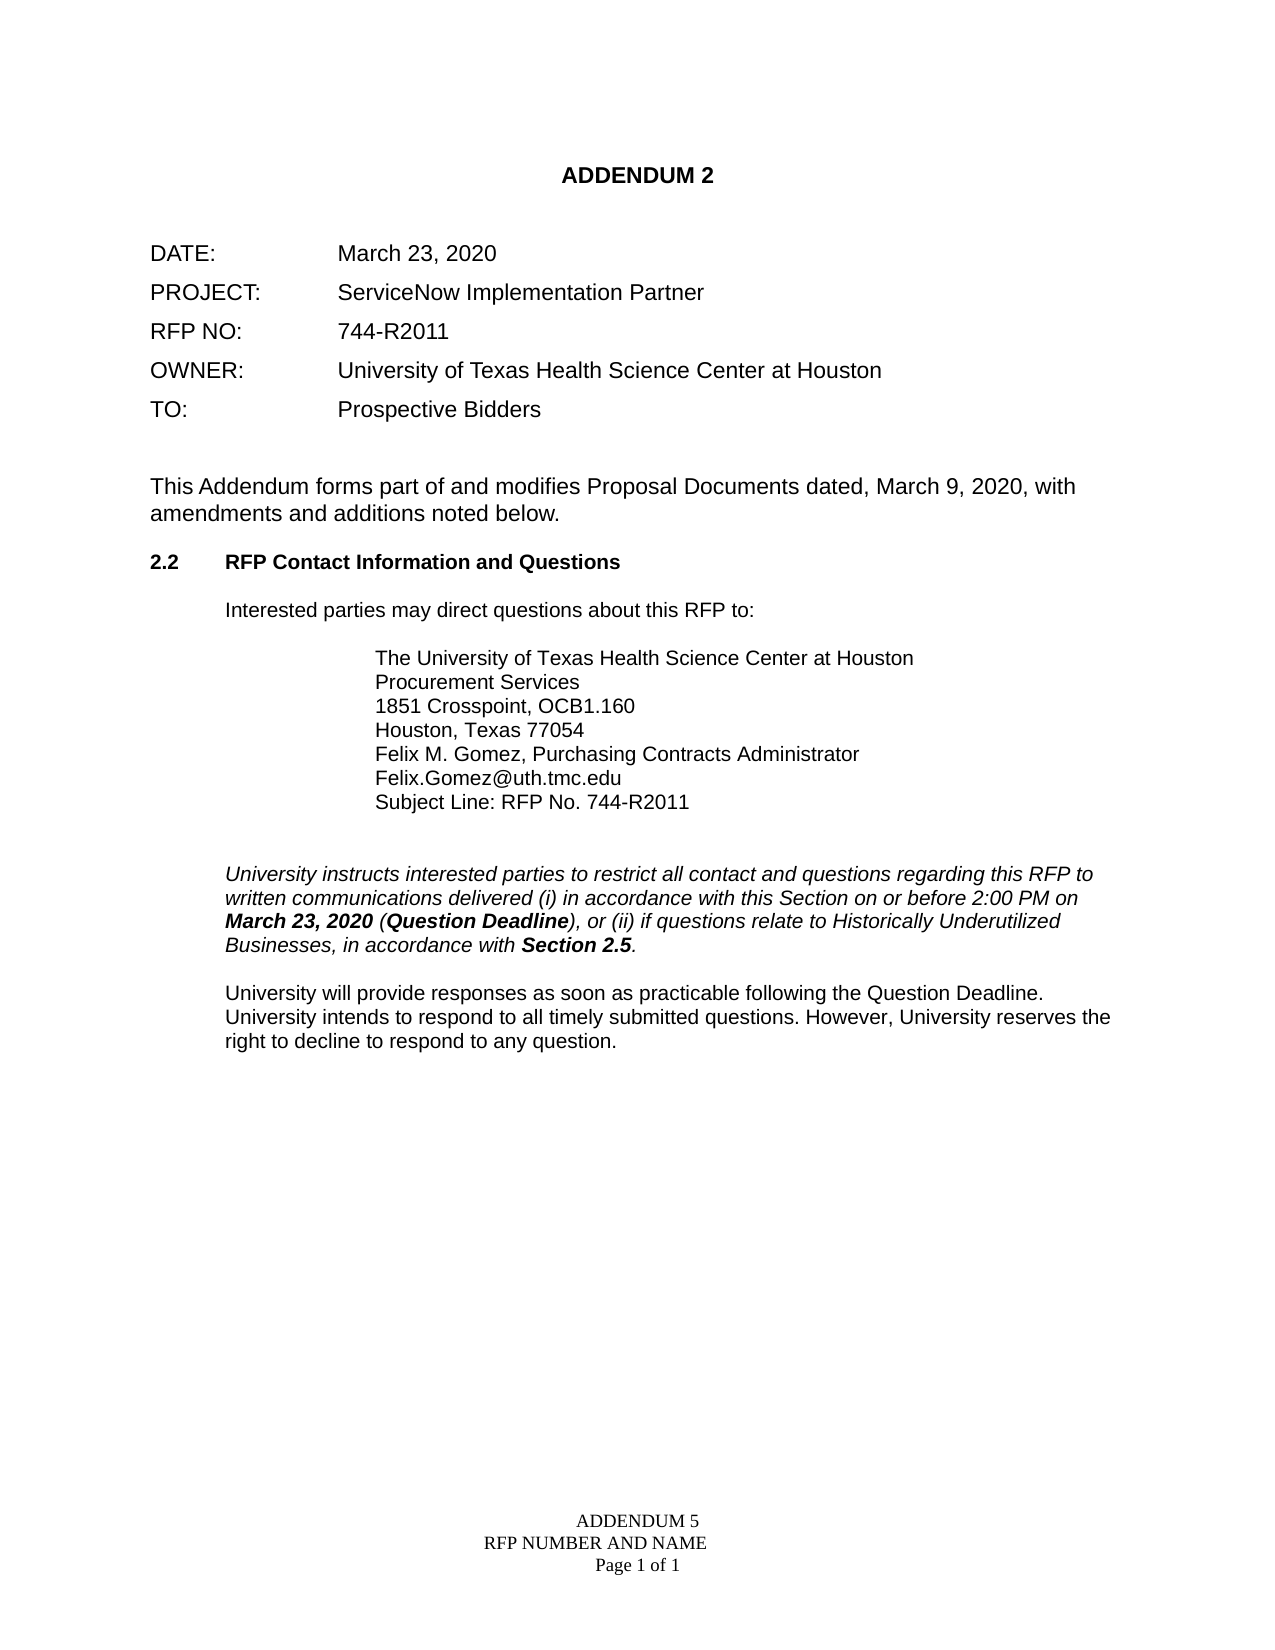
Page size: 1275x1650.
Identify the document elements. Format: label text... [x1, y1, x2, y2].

text The University of Texas Health Science Center at Houston [375, 646, 1125, 670]
text Felix M. Gomez, Purchasing Contracts Administrator [375, 742, 1125, 766]
text DATE: March 23, 2020 [150, 240, 1125, 267]
text Houston, Texas 77054 [375, 718, 1125, 742]
text PROJECT: ServiceNow Implementation Partner [150, 279, 1125, 305]
text University will provide responses as soon as practicable following the Question Deadline. University intends to respond to all timely submitted questions. However, University reserves the right to decline to respond to any question. [225, 981, 1125, 1053]
text TO: Prospective Bidders [150, 396, 1125, 422]
text ADDENDUM 2 [150, 162, 1125, 189]
text 2.2 RFP Contact Information and Questions [150, 550, 1125, 574]
text This Addendum forms part of and modifies Proposal Documents dated, March 9, 2020, with amendments and additions noted below. [150, 473, 1125, 526]
text Subject Line: RFP No. 744-R2011 [375, 789, 1125, 813]
text RFP NO: 744-R2011 [150, 318, 1125, 344]
text 1851 Crosspoint, OCB1.160 [375, 694, 1125, 718]
text OWNER: University of Texas Health Science Center at Houston [150, 357, 1125, 383]
text University instructs interested parties to restrict all contact and questions regarding this RFP to written communications delivered (i) in accordance with this Section on or before 2:00 PM on March 23, 2020 (Question Deadline), or (ii) if questions relate to Historically Underutilized Businesses, in accordance with Section 2.5. [225, 861, 1125, 957]
text Felix.Gomez@uth.tmc.edu [300, 766, 1125, 789]
text Interested parties may direct questions about this RFP to: [150, 598, 1125, 622]
text Procurement Services [375, 670, 1125, 694]
